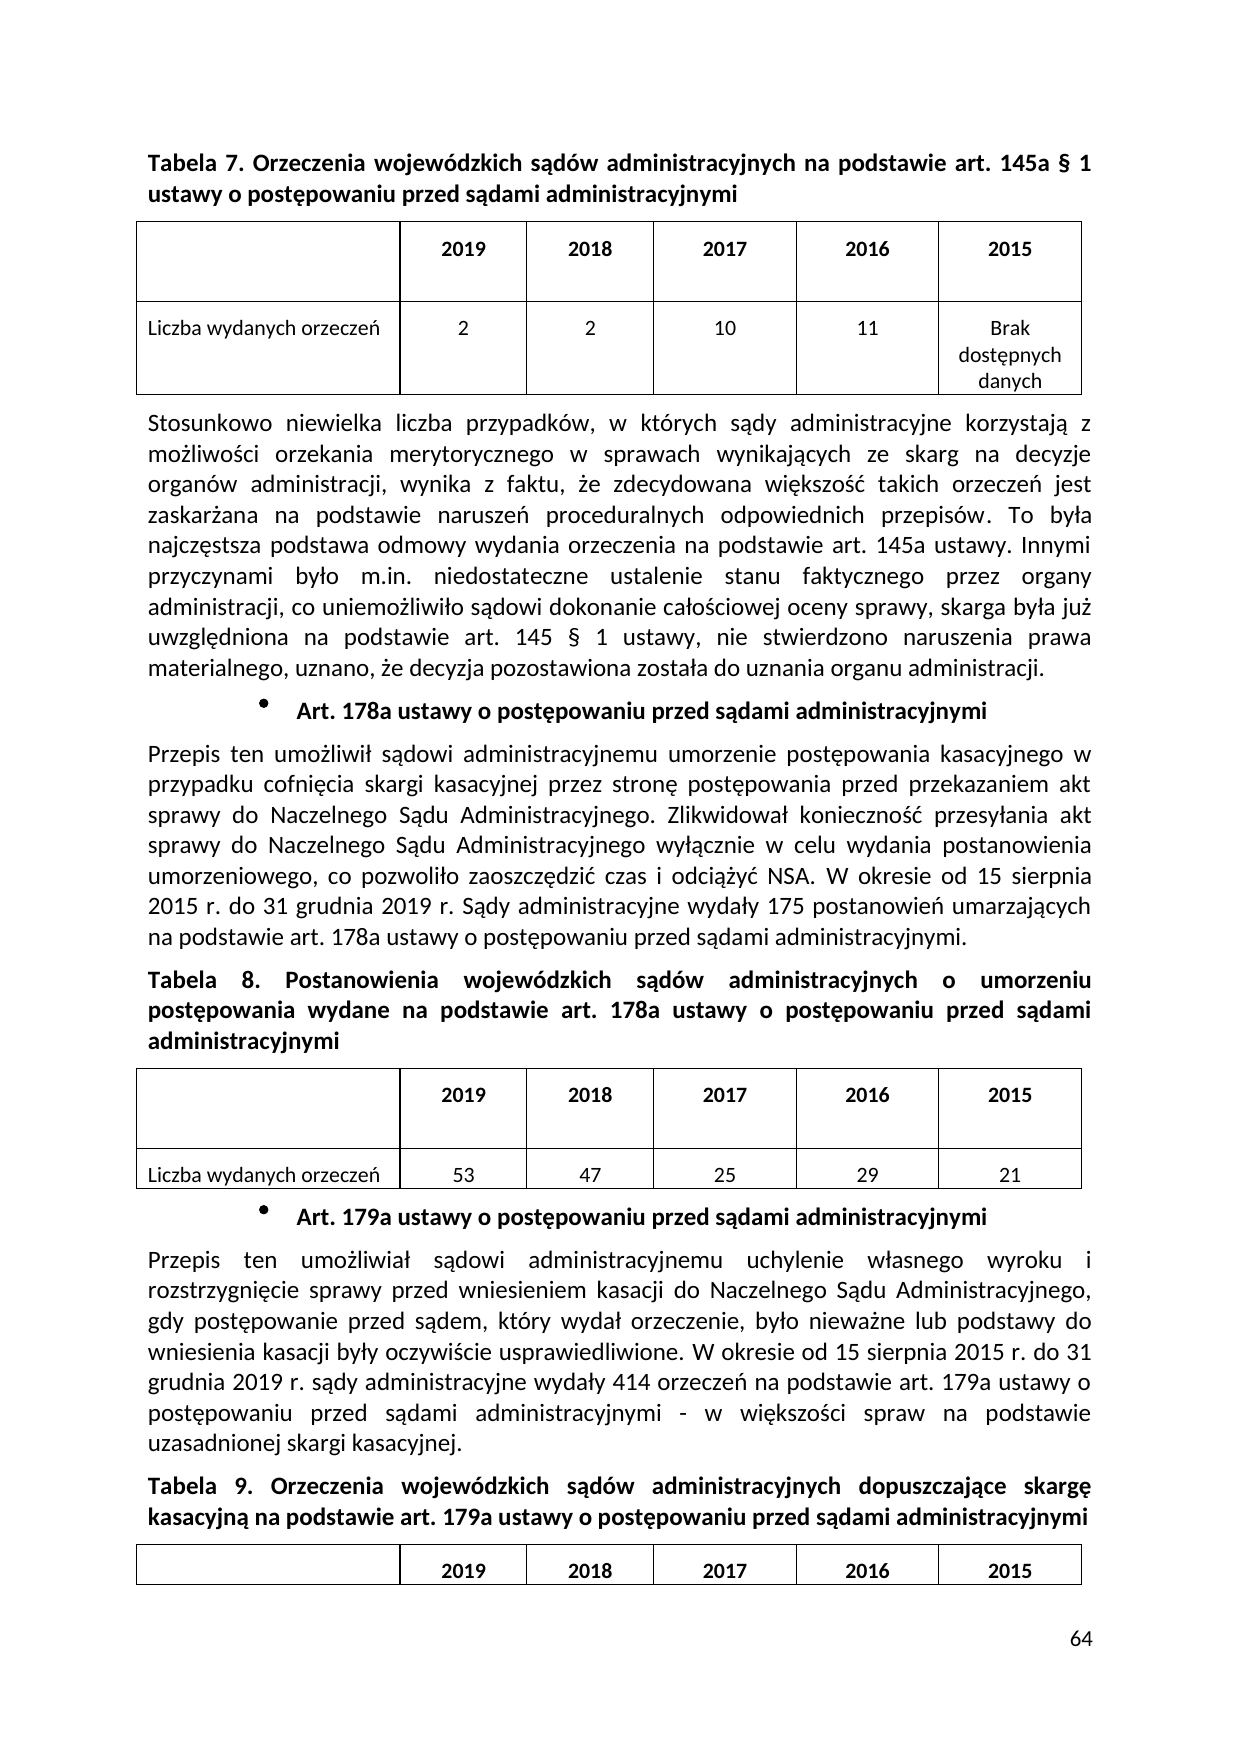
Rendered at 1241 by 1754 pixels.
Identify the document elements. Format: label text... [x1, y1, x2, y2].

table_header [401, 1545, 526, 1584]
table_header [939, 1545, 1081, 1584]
list Art. 178a ustawy o postępowaniu przed sądami administracyjnymi [259, 695, 1093, 725]
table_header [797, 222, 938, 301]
text Stosunkowo niewielka liczba przypadków, w których sądy administracyjne korzystają z możliwości orzekania merytorycznego w sprawach wynikających ze skarg na decyzje organów administracji, wynika z faktu, że zdecydowana większość takich orzeczeń jest zaskarżana na podstawie naruszeń proceduralnych odpowiednich przepisów. To była najczęstsza podstawa odmowy wydania orzeczenia na podstawie art. 145a ustawy. Innymi przyczynami było m.in. niedostateczne ustalenie stanu faktycznego przez organy administracji, co uniemożliwiło sądowi dokonanie całościowej oceny sprawy, skarga była już uwzględniona na podstawie art. 145 § 1 ustawy, nie stwierdzono naruszenia prawa materialnego, uznano, że decyzja pozostawiona została do uznania organu administracji. [148, 408, 1093, 682]
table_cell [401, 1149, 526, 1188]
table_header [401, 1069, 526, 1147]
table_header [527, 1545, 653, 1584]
text Tabela 8. Postanowienia wojewódzkich sądów administracyjnych o umorzeniu postępowania wydane na podstawie art. 178a ustawy o postępowaniu przed sądami administracyjnymi [148, 964, 1093, 1056]
text Przepis ten umożliwiał sądowi administracyjnemu uchylenie własnego wyroku i rozstrzygnięcie sprawy przed wniesieniem kasacji do Naczelnego Sądu Administracyjnego, gdy postępowanie przed sądem, który wydał orzeczenie, było nieważne lub podstawy do wniesienia kasacji były oczywiście usprawiedliwione. W okresie od 15 sierpnia 2015 r. do 31 grudnia 2019 r. sądy administracyjne wydały 414 orzeczeń na podstawie art. 179a ustawy o postępowaniu przed sądami administracyjnymi - w większości spraw na podstawie uzasadnionej skargi kasacyjnej. [148, 1244, 1093, 1458]
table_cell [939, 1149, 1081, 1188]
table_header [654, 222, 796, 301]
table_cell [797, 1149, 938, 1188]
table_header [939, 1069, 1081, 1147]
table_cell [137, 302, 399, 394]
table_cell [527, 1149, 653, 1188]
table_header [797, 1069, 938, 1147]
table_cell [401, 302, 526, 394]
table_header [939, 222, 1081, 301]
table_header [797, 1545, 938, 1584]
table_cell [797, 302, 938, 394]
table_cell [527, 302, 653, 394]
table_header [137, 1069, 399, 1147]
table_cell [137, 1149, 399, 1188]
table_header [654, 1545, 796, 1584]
text Przepis ten umożliwił sądowi administracyjnemu umorzenie postępowania kasacyjnego w przypadku cofnięcia skargi kasacyjnej przez stronę postępowania przed przekazaniem akt sprawy do Naczelnego Sądu Administracyjnego. Zlikwidował konieczność przesyłania akt sprawy do Naczelnego Sądu Administracyjnego wyłącznie w celu wydania postanowienia umorzeniowego, co pozwoliło zaoszczędzić czas i odciążyć NSA. W okresie od 15 sierpnia 2015 r. do 31 grudnia 2019 r. Sądy administracyjne wydały 175 postanowień umarzających na podstawie art. 178a ustawy o postępowaniu przed sądami administracyjnymi. [148, 738, 1093, 951]
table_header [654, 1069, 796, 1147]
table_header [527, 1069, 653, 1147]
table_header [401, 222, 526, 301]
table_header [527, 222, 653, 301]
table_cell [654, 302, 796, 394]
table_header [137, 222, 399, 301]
list Art. 179a ustawy o postępowaniu przed sądami administracyjnymi [259, 1201, 1093, 1232]
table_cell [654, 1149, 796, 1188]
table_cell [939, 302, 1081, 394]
text Tabela 7. Orzeczenia wojewódzkich sądów administracyjnych na podstawie art. 145a § 1 ustawy o postępowaniu przed sądami administracyjnymi [148, 148, 1093, 209]
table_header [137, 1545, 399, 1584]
text Tabela 9. Orzeczenia wojewódzkich sądów administracyjnych dopuszczające skargę kasacyjną na podstawie art. 179a ustawy o postępowaniu przed sądami administracyjnymi [148, 1470, 1093, 1531]
